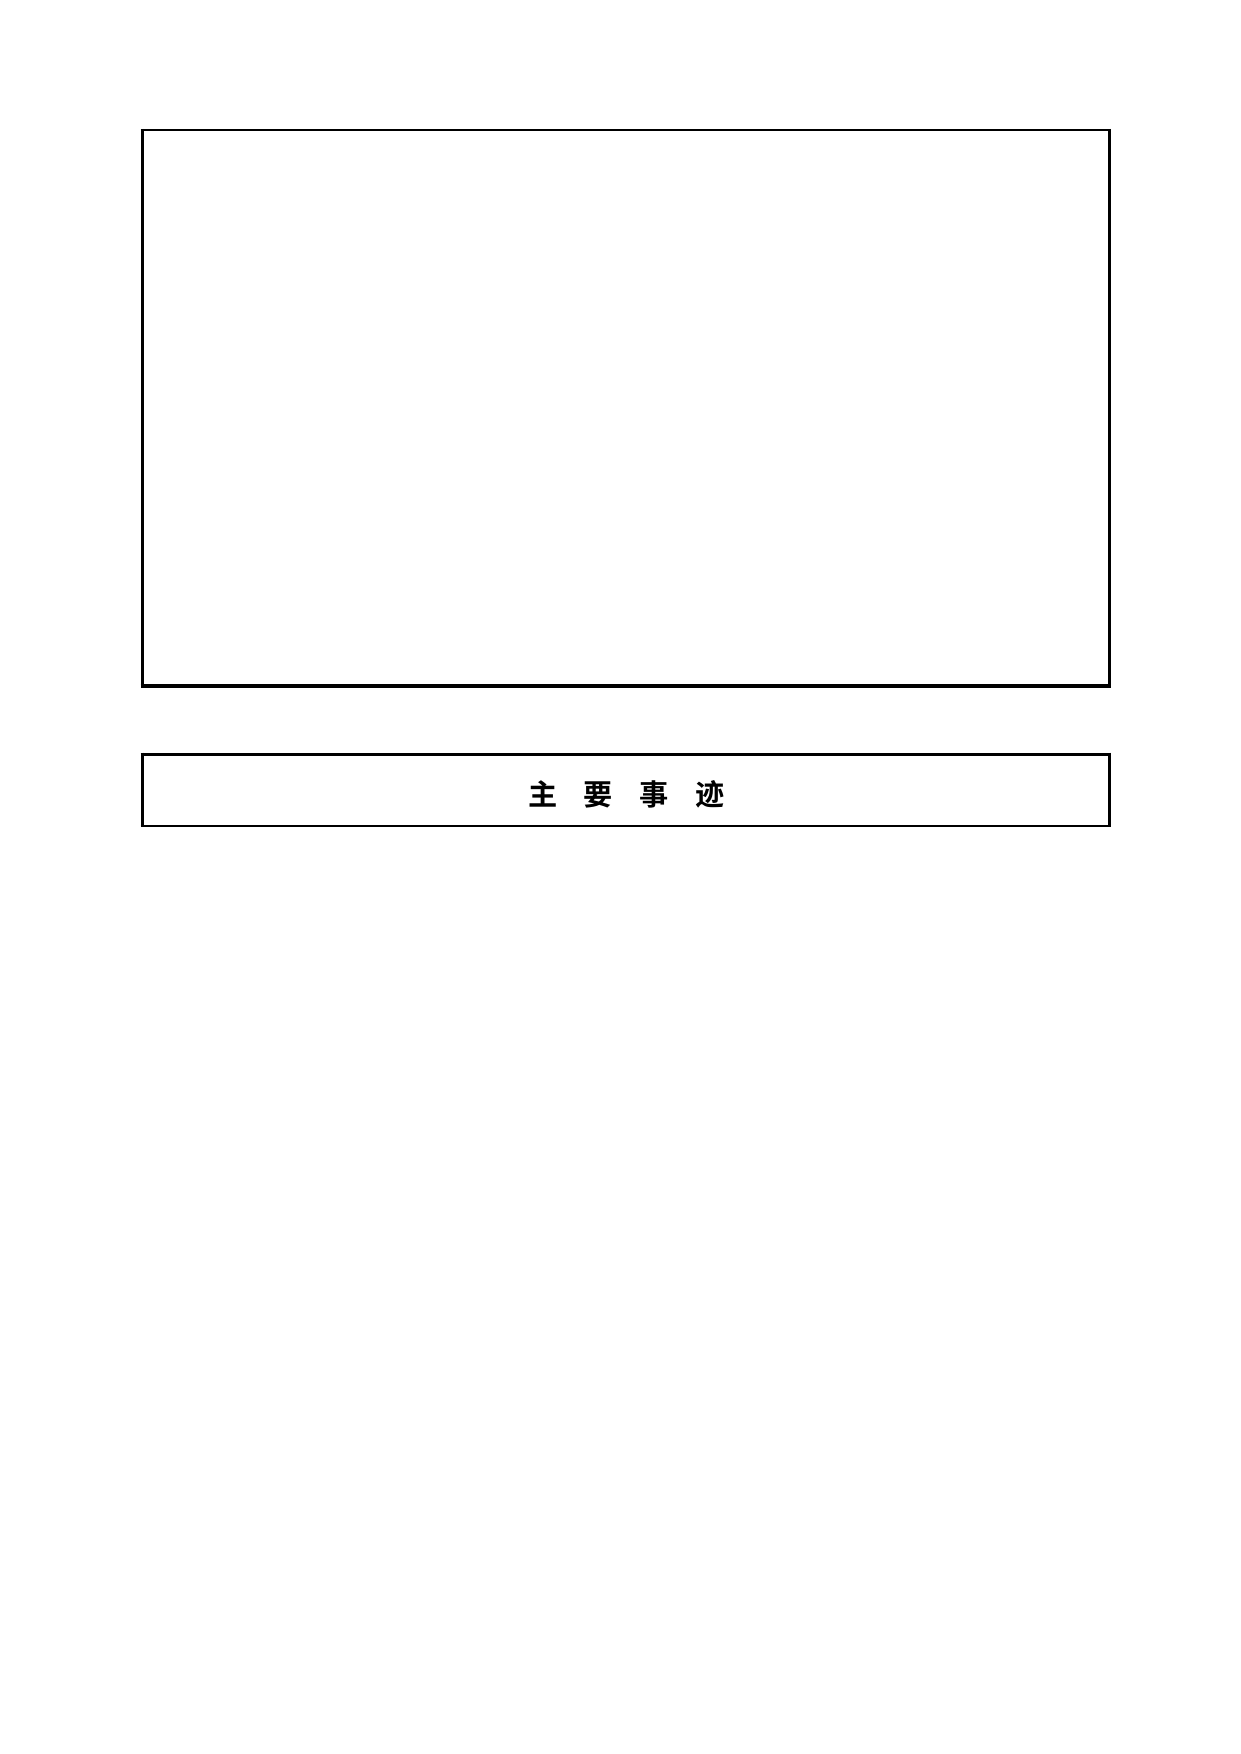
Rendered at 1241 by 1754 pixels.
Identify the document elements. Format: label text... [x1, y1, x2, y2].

table_header 主 要 事 迹 [144, 756, 1108, 825]
table_cell [144, 131, 1108, 684]
